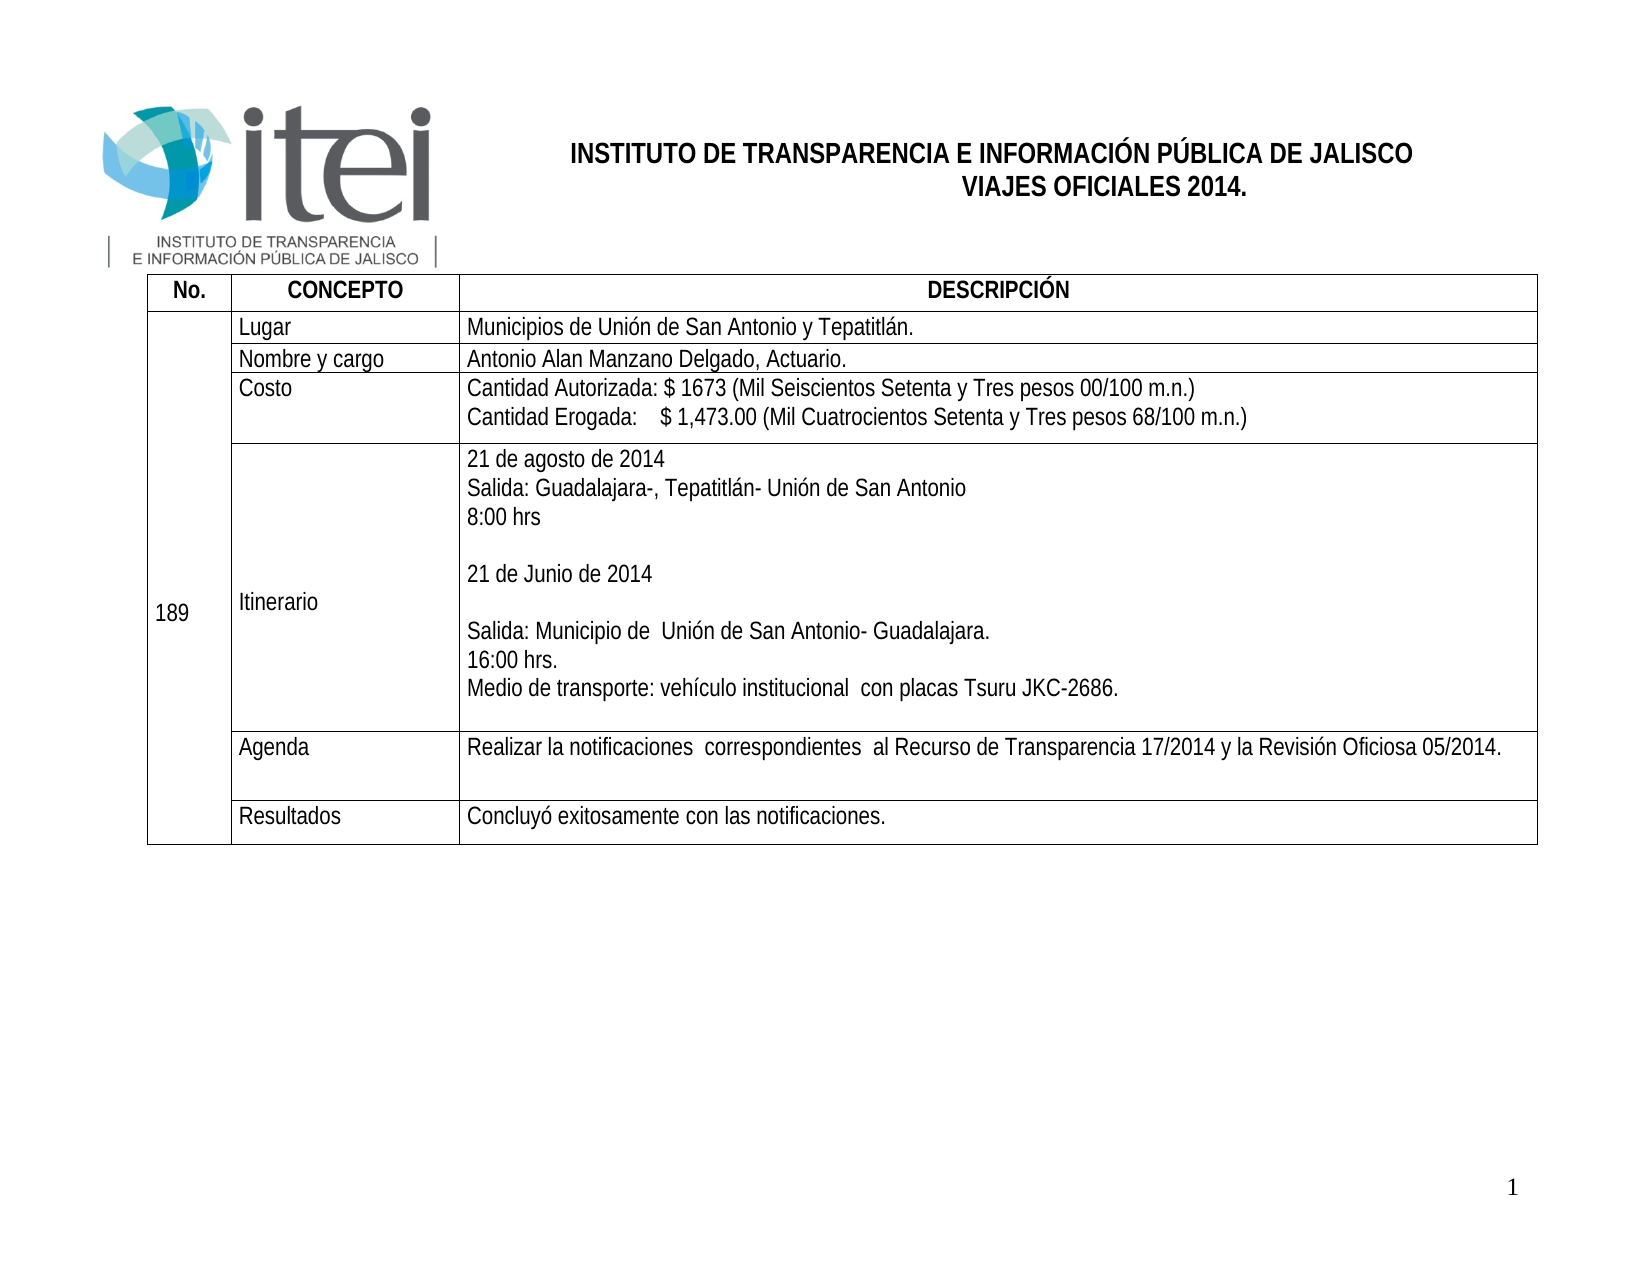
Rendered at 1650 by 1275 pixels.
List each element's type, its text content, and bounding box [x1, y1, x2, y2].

table_cell Concluyó exitosamente con las notificaciones. [460, 801, 1537, 844]
picture [91, 98, 447, 274]
table_cell 21 de agosto de 2014 Salida: Guadalajara-, Tepatitlán- Unión de San Antonio 8:00 hrs 21 de Junio de 2014 Salida: Municipio de Unión de San Antonio- Guadalajara. 16:00 hrs. Medio de transporte: vehículo institucional con placas Tsuru JKC-2686. [460, 444, 1537, 731]
subtitle VIAJES OFICIALES 2014. [148, 169, 1519, 203]
table_cell Lugar [232, 312, 459, 343]
table_cell Antonio Alan Manzano Delgado, Actuario. [460, 344, 1537, 372]
table_cell Cantidad Autorizada: $ 1673 (Mil Seiscientos Setenta y Tres pesos 00/100 m.n.) Cantidad Erogada: $ 1,473.00 (Mil Cuatrocientos Setenta y Tres pesos 68/100 m.n.) [460, 373, 1537, 443]
table_header CONCEPTO [232, 275, 459, 311]
table_cell Realizar la notificaciones correspondientes al Recurso de Transparencia 17/2014 y la Revisión Oficiosa 05/2014. [460, 732, 1537, 800]
table_cell 189 [148, 312, 231, 844]
table_cell Agenda [232, 732, 459, 800]
table_cell Resultados [232, 801, 459, 844]
table_header DESCRIPCIÓN [460, 275, 1537, 311]
table_cell Municipios de Unión de San Antonio y Tepatitlán. [460, 312, 1537, 343]
title INSTITUTO DE TRANSPARENCIA E INFORMACIÓN PÚBLICA DE JALISCO [148, 136, 1519, 169]
table_cell Nombre y cargo [232, 344, 459, 372]
table_cell Itinerario [232, 444, 459, 731]
table_header No. [148, 275, 231, 311]
table_cell Costo [232, 373, 459, 443]
